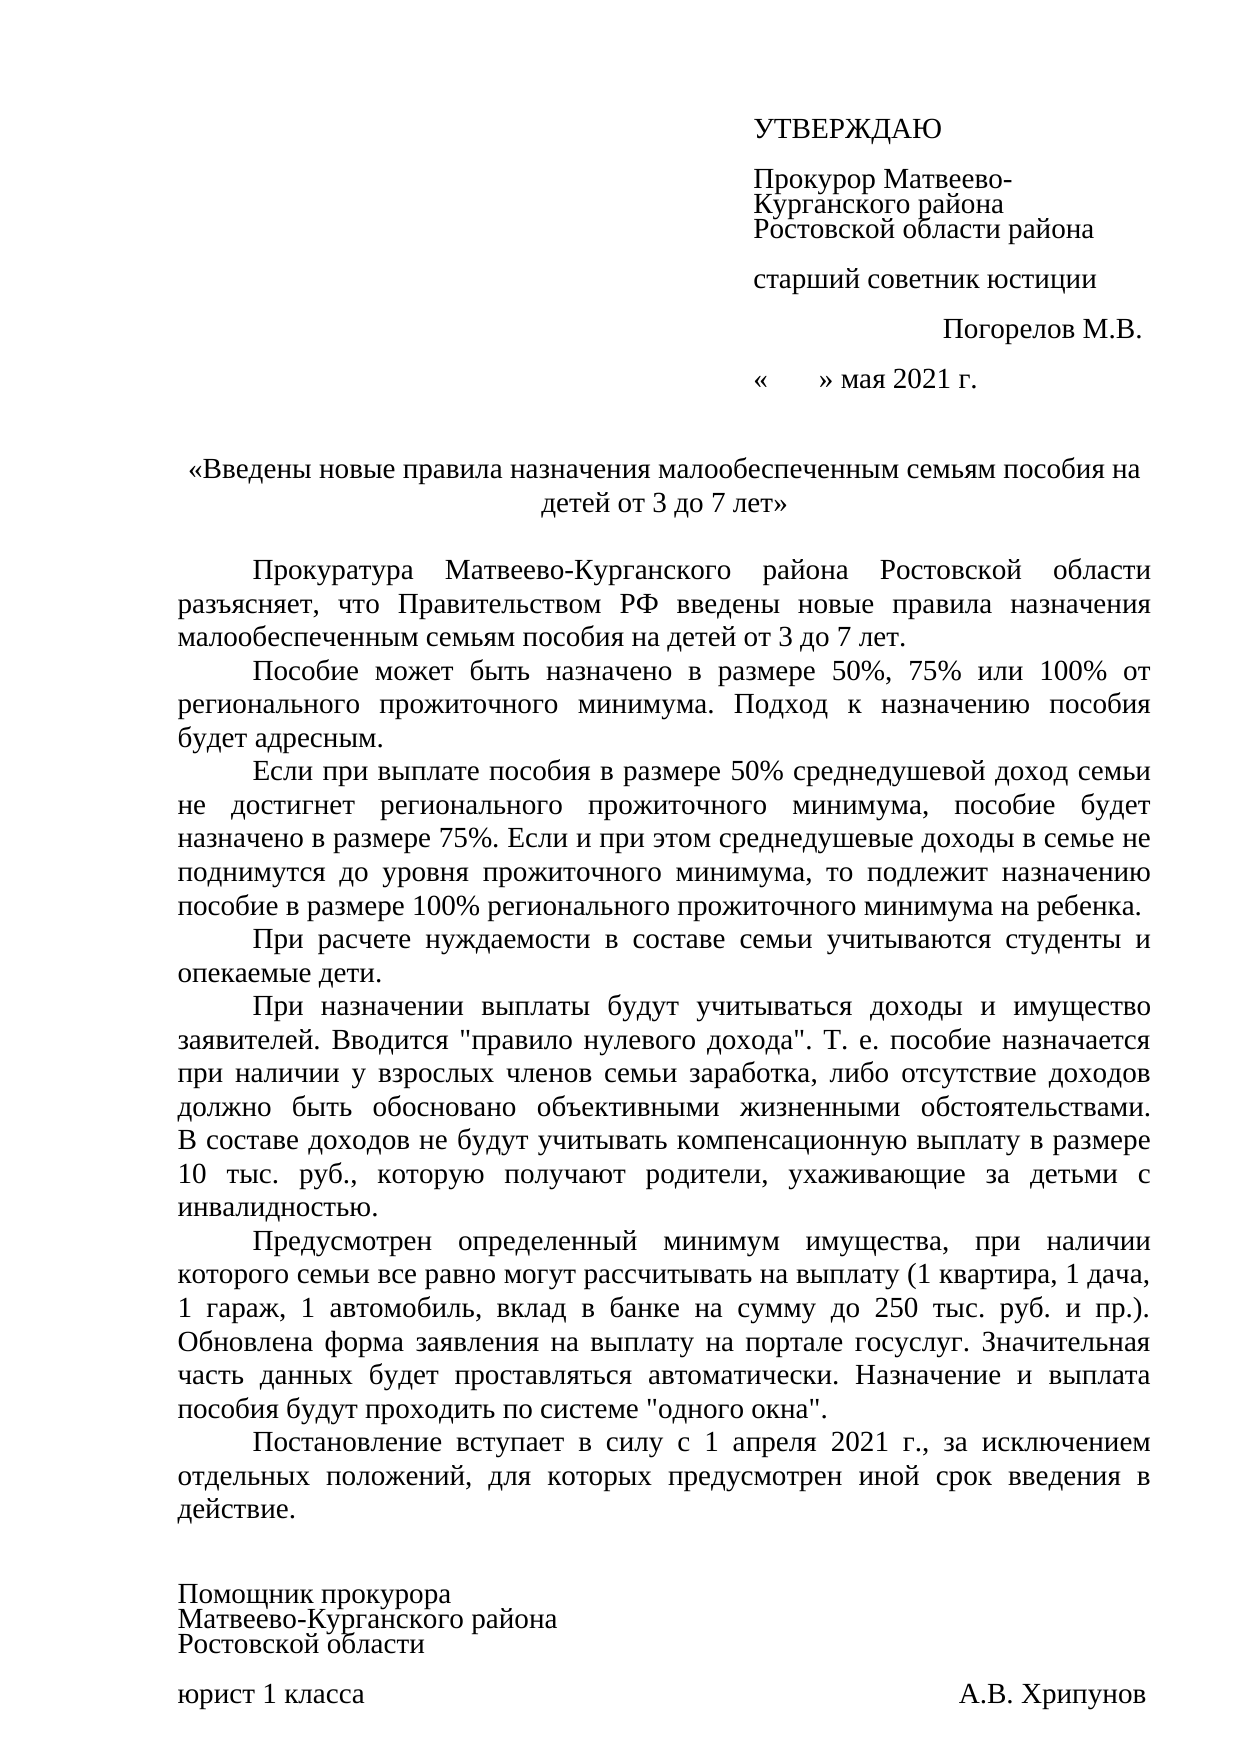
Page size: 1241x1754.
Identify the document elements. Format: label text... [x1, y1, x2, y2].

text Матвеево-Курганского района [177, 1608, 1152, 1633]
text Помощник прокурора [177, 1583, 1152, 1608]
text Погорелов М.В. [753, 318, 1152, 343]
text УТВЕРЖДАЮ [753, 118, 1152, 143]
text Если при выплате пособия в размере 50% среднедушевой доход семьи не достигнет регионального прожиточного минимума, пособие будет назначено в размере 75%. Если и при этом среднедушевые доходы в семье не поднимутся до уровня прожиточного минимума, то подлежит назначению пособие в размере 100% регионального прожиточного минимума на ребенка. [177, 753, 1152, 921]
text Прокурор Матвеево-Курганского района Ростовской области района [753, 168, 1152, 243]
text старший советник юстиции [753, 268, 1152, 293]
text Пособие может быть назначено в размере 50%, 75% или 100% от регионального прожиточного минимума. Подход к назначению пособия будет адресным. [177, 653, 1152, 753]
text Постановление вступает в силу с 1 апреля ., за исключением отдельных положений, для которых предусмотрен иной срок введения в действие. [177, 1424, 1152, 1525]
text юрист 1 класса А.В. Хрипунов [177, 1683, 1152, 1708]
text Прокуратура Матвеево-Курганского района Ростовской области разъясняет, что Правительством РФ введены новые правила назначения малообеспеченным семьям пособия на детей от 3 до 7 лет. [177, 552, 1152, 653]
text Предусмотрен определенный минимум имущества, при наличии которого семьи все равно могут рассчитывать на выплату (1 квартира, 1 дача, 1 гараж, 1 автомобиль, вклад в банке на сумму до 250 тыс. руб. и пр.). Обновлена форма заявления на выплату на портале госуслуг. Значительная часть данных будет проставляться автоматически. Назначение и выплата пособия будут проходить по системе "одного окна". [177, 1223, 1152, 1424]
text При назначении выплаты будут учитываться доходы и имущество заявителей. Вводится "правило нулевого дохода". Т. е. пособие назначается при наличии у взрослых членов семьи заработка, либо отсутствие доходов должно быть обосновано объективными жизненными обстоятельствами. В составе доходов не будут учитывать компенсационную выплату в размере 10 тыс. руб., которую получают родители, ухаживающие за детьми с инвалидностью. [177, 988, 1152, 1223]
text При расчете нуждаемости в составе семьи учитываются студенты и опекаемые дети. [177, 921, 1152, 988]
text « » мая 2021 г. [753, 368, 1152, 393]
text «Введены новые правила назначения малообеспеченным семьям пособия на детей от 3 до 7 лет» [177, 452, 1152, 519]
text Ростовской области [177, 1633, 1152, 1658]
